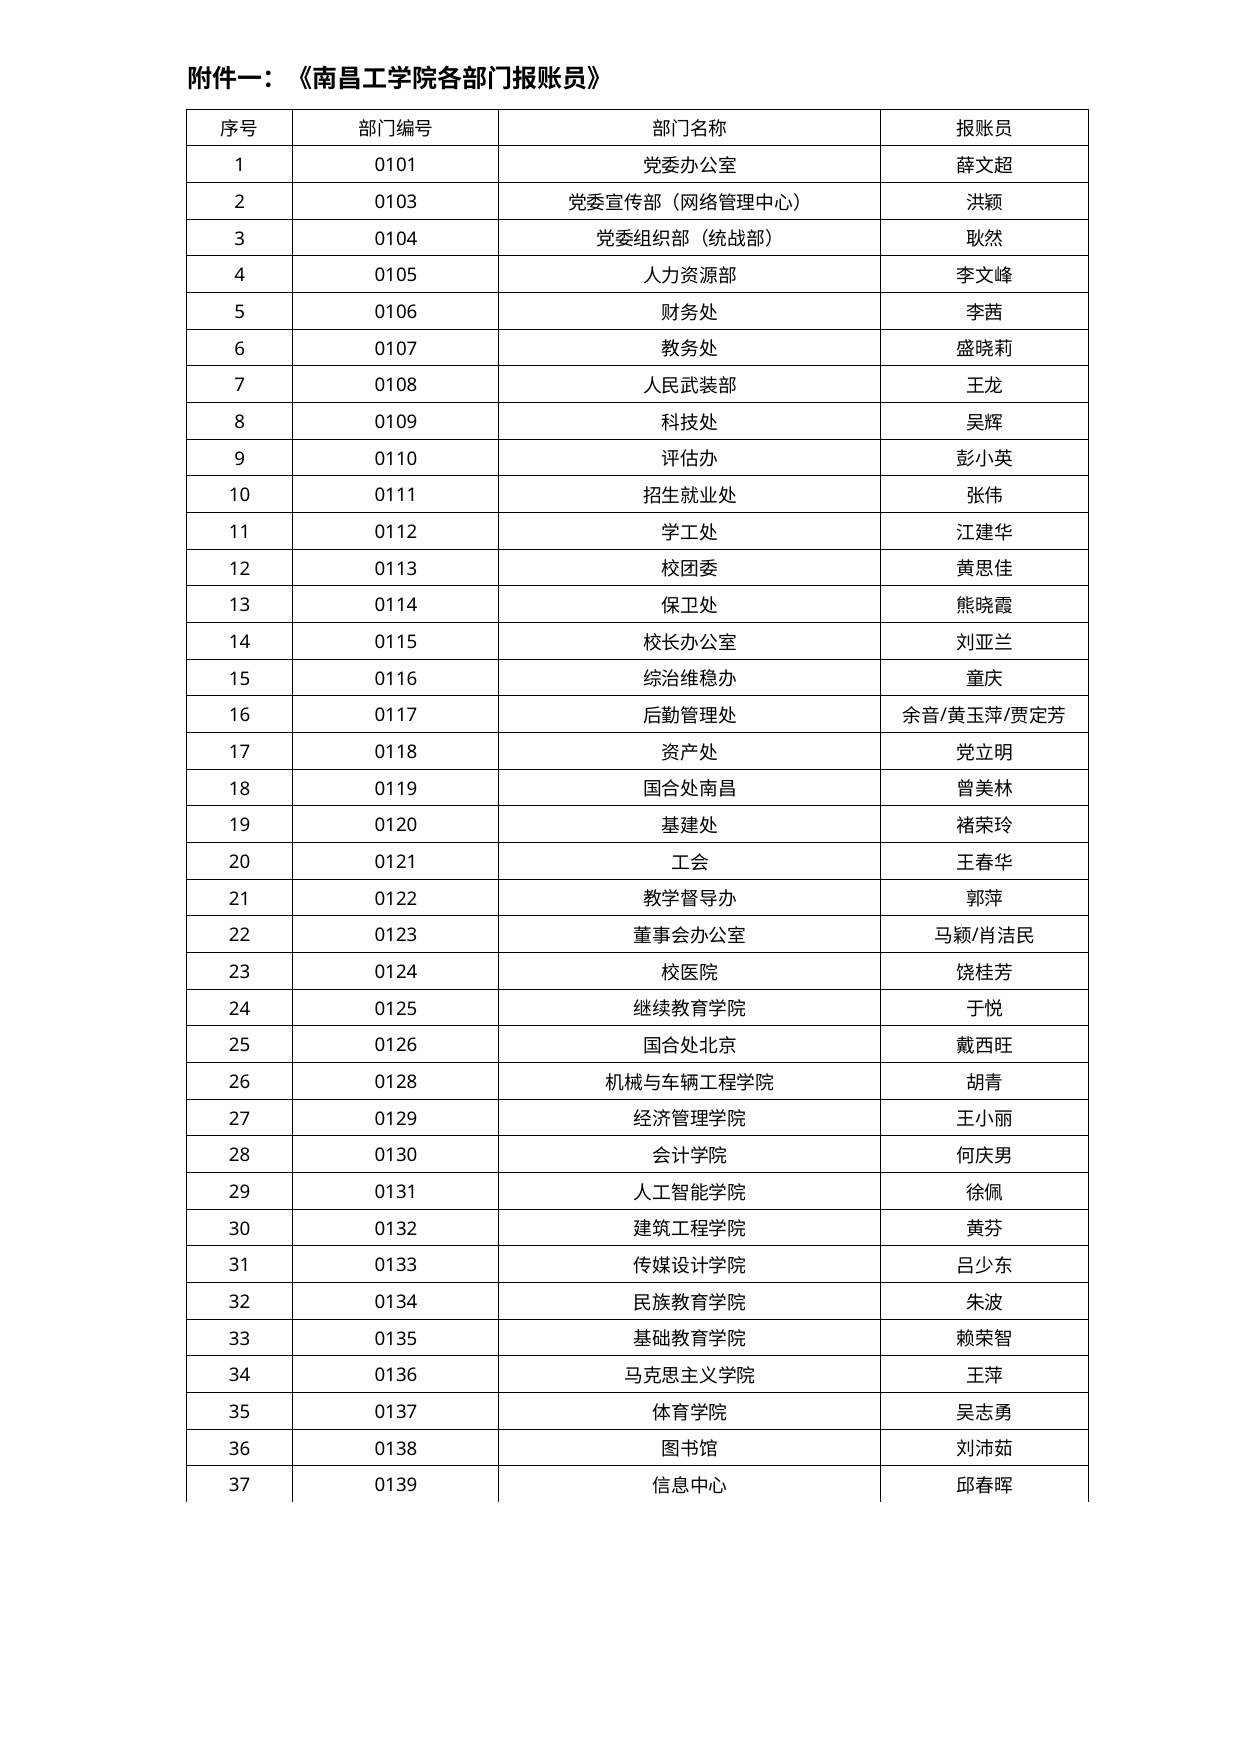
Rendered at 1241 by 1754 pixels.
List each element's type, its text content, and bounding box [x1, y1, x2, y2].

table_cell 12 [187, 550, 292, 585]
table_cell 0135 [293, 1320, 498, 1355]
table_cell 国合处南昌 [499, 770, 880, 805]
table_cell 0139 [293, 1466, 498, 1502]
table_cell 建筑工程学院 [499, 1210, 880, 1245]
table_cell 饶桂芳 [881, 953, 1088, 989]
table_cell 22 [187, 916, 292, 952]
table_cell 0126 [293, 1026, 498, 1062]
table_cell 赖荣智 [881, 1320, 1088, 1355]
table_cell 3 [187, 220, 292, 255]
table_cell 彭小英 [881, 440, 1088, 475]
table_cell 徐佩 [881, 1173, 1088, 1209]
table_cell 9 [187, 440, 292, 475]
table_cell 31 [187, 1246, 292, 1282]
table_cell 34 [187, 1356, 292, 1392]
table_cell 董事会办公室 [499, 916, 880, 952]
table_cell 35 [187, 1393, 292, 1429]
table_cell 19 [187, 806, 292, 842]
table_cell 刘亚兰 [881, 623, 1088, 659]
table_header 序号 [187, 110, 292, 145]
table_cell 基建处 [499, 806, 880, 842]
table_cell 32 [187, 1283, 292, 1319]
table_header 部门编号 [293, 110, 498, 145]
table_cell 0121 [293, 843, 498, 879]
table_cell 0103 [293, 183, 498, 219]
table_cell 30 [187, 1210, 292, 1245]
table_cell 0101 [293, 146, 498, 182]
table_cell 23 [187, 953, 292, 989]
table_cell 人力资源部 [499, 256, 880, 292]
table_cell 校长办公室 [499, 623, 880, 659]
table_cell 朱波 [881, 1283, 1088, 1319]
table_cell 27 [187, 1100, 292, 1135]
table_cell 余音/黄玉萍/贾定芳 [881, 696, 1088, 732]
table_cell 0106 [293, 293, 498, 329]
table_cell 21 [187, 880, 292, 915]
table_cell 曾美林 [881, 770, 1088, 805]
table_cell 资产处 [499, 733, 880, 769]
table_cell 王萍 [881, 1356, 1088, 1392]
table_cell 教学督导办 [499, 880, 880, 915]
table_cell 薛文超 [881, 146, 1088, 182]
table_cell 吕少东 [881, 1246, 1088, 1282]
table_cell 财务处 [499, 293, 880, 329]
table_cell 24 [187, 990, 292, 1025]
table_cell 基础教育学院 [499, 1320, 880, 1355]
table_cell 马颖/肖洁民 [881, 916, 1088, 952]
table_cell 党委组织部（统战部） [499, 220, 880, 255]
table_cell 胡青 [881, 1063, 1088, 1099]
table_cell 0129 [293, 1100, 498, 1135]
table_cell 何庆男 [881, 1136, 1088, 1172]
table_cell 0137 [293, 1393, 498, 1429]
table_cell 工会 [499, 843, 880, 879]
table_cell 经济管理学院 [499, 1100, 880, 1135]
table_cell 0107 [293, 330, 498, 365]
table_cell 33 [187, 1320, 292, 1355]
table_cell 0112 [293, 513, 498, 549]
table_cell 李文峰 [881, 256, 1088, 292]
table_cell 13 [187, 586, 292, 622]
table_cell 7 [187, 366, 292, 402]
table_cell 党委办公室 [499, 146, 880, 182]
table_cell 民族教育学院 [499, 1283, 880, 1319]
table_cell 36 [187, 1430, 292, 1465]
table_cell 人工智能学院 [499, 1173, 880, 1209]
table_cell 0133 [293, 1246, 498, 1282]
table_cell 37 [187, 1466, 292, 1502]
table_cell 王小丽 [881, 1100, 1088, 1135]
table_cell 0134 [293, 1283, 498, 1319]
table_cell 盛晓莉 [881, 330, 1088, 365]
table_cell 0130 [293, 1136, 498, 1172]
table_cell 学工处 [499, 513, 880, 549]
table_cell 人民武装部 [499, 366, 880, 402]
table_cell 熊晓霞 [881, 586, 1088, 622]
table_cell 0111 [293, 476, 498, 512]
table_cell 0132 [293, 1210, 498, 1245]
table_cell 吴辉 [881, 403, 1088, 439]
table_cell 王春华 [881, 843, 1088, 879]
table_cell 党立明 [881, 733, 1088, 769]
table_cell 国合处北京 [499, 1026, 880, 1062]
table_cell 会计学院 [499, 1136, 880, 1172]
table_cell 褚荣玲 [881, 806, 1088, 842]
table_cell 综治维稳办 [499, 660, 880, 695]
table_cell 0114 [293, 586, 498, 622]
table_cell 0108 [293, 366, 498, 402]
table_cell 0128 [293, 1063, 498, 1099]
table_cell 6 [187, 330, 292, 365]
table_cell 0131 [293, 1173, 498, 1209]
table_cell 26 [187, 1063, 292, 1099]
table_cell 0105 [293, 256, 498, 292]
table_cell 邱春晖 [881, 1466, 1088, 1502]
table_cell 14 [187, 623, 292, 659]
table_cell 25 [187, 1026, 292, 1062]
table_cell 继续教育学院 [499, 990, 880, 1025]
table_cell 18 [187, 770, 292, 805]
table_cell 0124 [293, 953, 498, 989]
table_cell 刘沛茹 [881, 1430, 1088, 1465]
table_cell 0104 [293, 220, 498, 255]
table_cell 0125 [293, 990, 498, 1025]
table_cell 2 [187, 183, 292, 219]
table_cell 教务处 [499, 330, 880, 365]
table_cell 0116 [293, 660, 498, 695]
table_cell 于悦 [881, 990, 1088, 1025]
table_cell 张伟 [881, 476, 1088, 512]
table_cell 机械与车辆工程学院 [499, 1063, 880, 1099]
table_cell 后勤管理处 [499, 696, 880, 732]
text 附件一：《南昌工学院各部门报账员》 [187, 44, 1053, 109]
table_cell 校医院 [499, 953, 880, 989]
table_cell 校团委 [499, 550, 880, 585]
table_cell 传媒设计学院 [499, 1246, 880, 1282]
table_cell 马克思主义学院 [499, 1356, 880, 1392]
table_cell 郭萍 [881, 880, 1088, 915]
table_cell 17 [187, 733, 292, 769]
table_cell 党委宣传部（网络管理中心） [499, 183, 880, 219]
table_cell 0115 [293, 623, 498, 659]
table_cell 0117 [293, 696, 498, 732]
table_cell 洪颖 [881, 183, 1088, 219]
table_header 报账员 [881, 110, 1088, 145]
table_cell 0110 [293, 440, 498, 475]
table_cell 0120 [293, 806, 498, 842]
table_cell 28 [187, 1136, 292, 1172]
table_cell 0113 [293, 550, 498, 585]
table_cell 10 [187, 476, 292, 512]
table_cell 0119 [293, 770, 498, 805]
table_cell 童庆 [881, 660, 1088, 695]
table_cell 0136 [293, 1356, 498, 1392]
table_cell 15 [187, 660, 292, 695]
table_cell 戴西旺 [881, 1026, 1088, 1062]
table_cell 王龙 [881, 366, 1088, 402]
table_cell 招生就业处 [499, 476, 880, 512]
table_cell 16 [187, 696, 292, 732]
table_cell 科技处 [499, 403, 880, 439]
table_header 部门名称 [499, 110, 880, 145]
table_cell 0138 [293, 1430, 498, 1465]
table_cell 8 [187, 403, 292, 439]
table_cell 体育学院 [499, 1393, 880, 1429]
table_cell 1 [187, 146, 292, 182]
table_cell 20 [187, 843, 292, 879]
table_cell 图书馆 [499, 1430, 880, 1465]
table_cell 黄芬 [881, 1210, 1088, 1245]
table_cell 黄思佳 [881, 550, 1088, 585]
table_cell 江建华 [881, 513, 1088, 549]
table_cell 11 [187, 513, 292, 549]
table_cell 4 [187, 256, 292, 292]
table_cell 李茜 [881, 293, 1088, 329]
table_cell 耿然 [881, 220, 1088, 255]
table_cell 0118 [293, 733, 498, 769]
table_cell 0122 [293, 880, 498, 915]
table_cell 信息中心 [499, 1466, 880, 1502]
table_cell 0123 [293, 916, 498, 952]
table_cell 评估办 [499, 440, 880, 475]
table_cell 保卫处 [499, 586, 880, 622]
table_cell 5 [187, 293, 292, 329]
table_cell 29 [187, 1173, 292, 1209]
table_cell 吴志勇 [881, 1393, 1088, 1429]
table_cell 0109 [293, 403, 498, 439]
